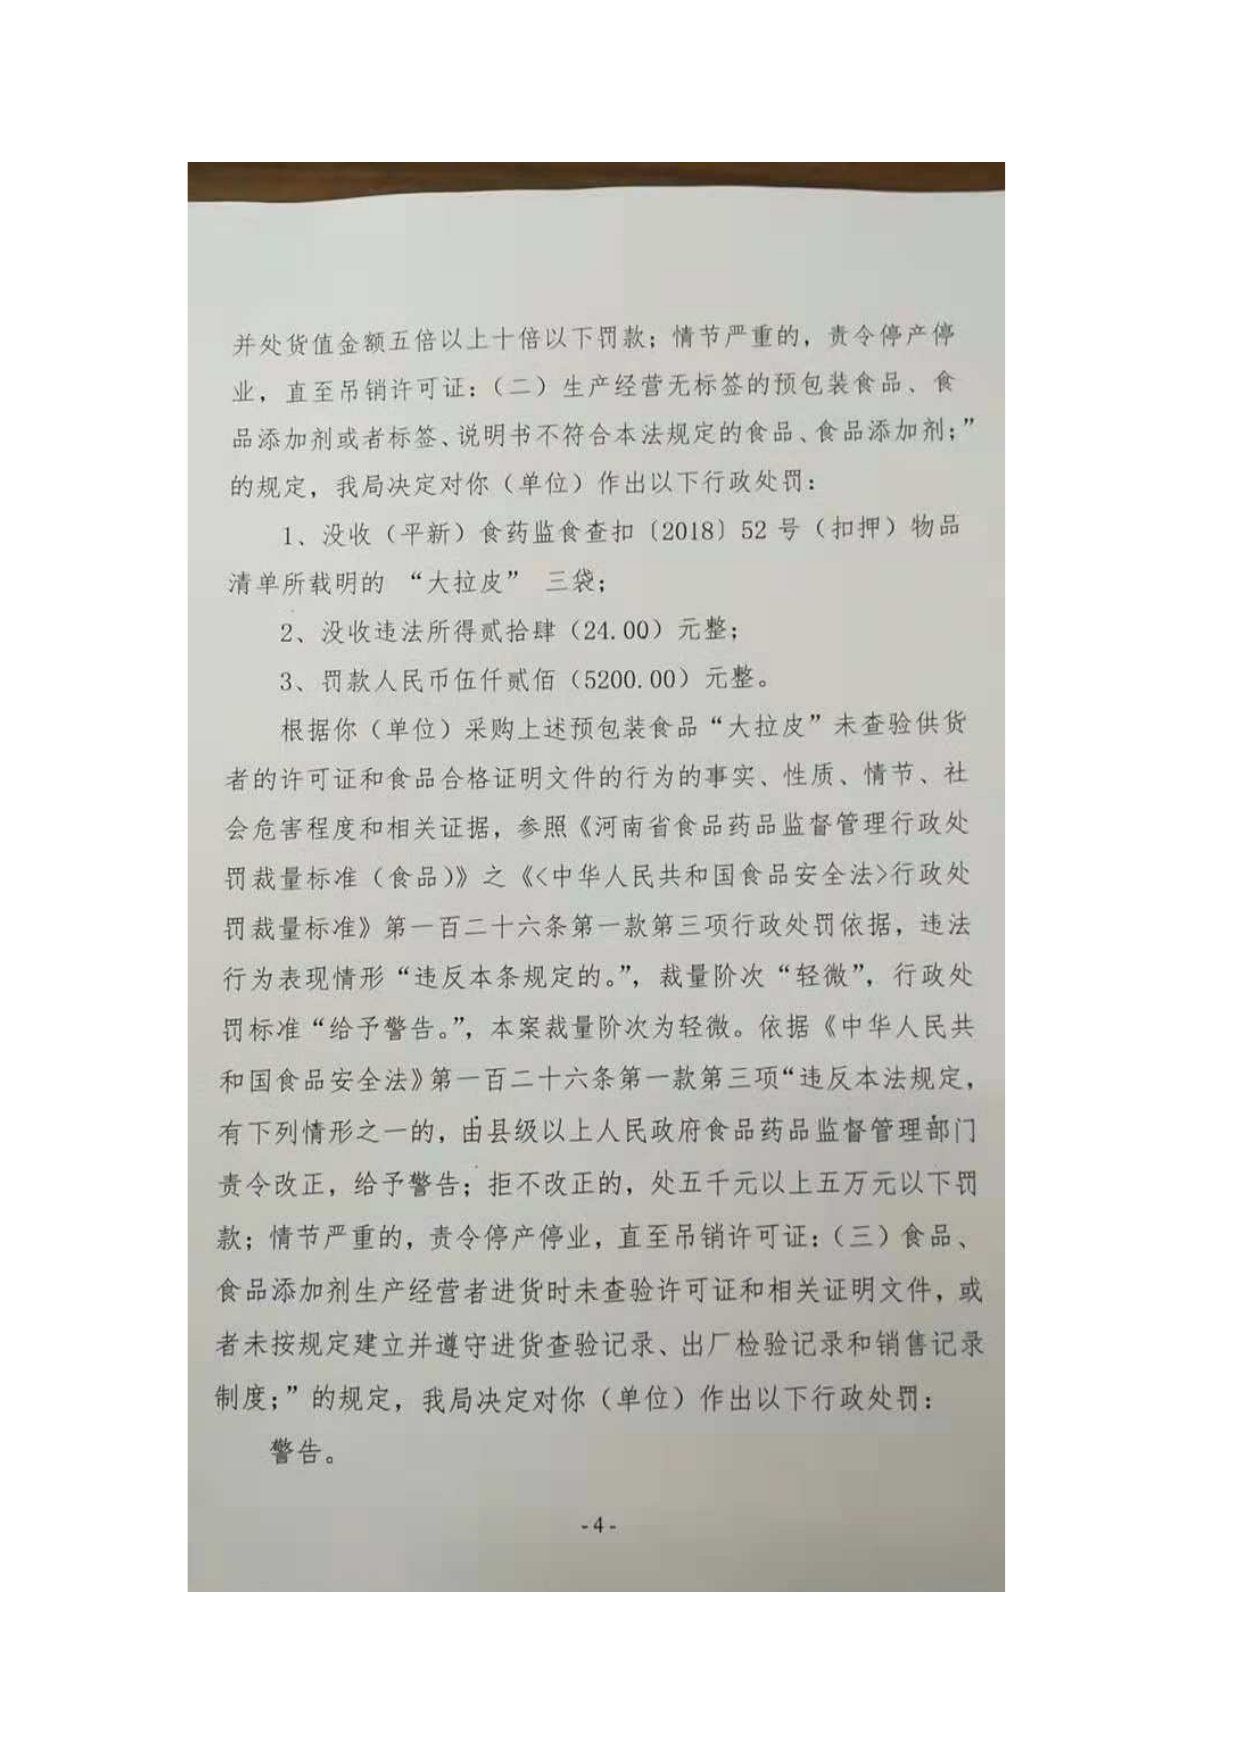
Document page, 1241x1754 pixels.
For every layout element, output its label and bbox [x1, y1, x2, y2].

picture [187, 162, 1006, 1592]
